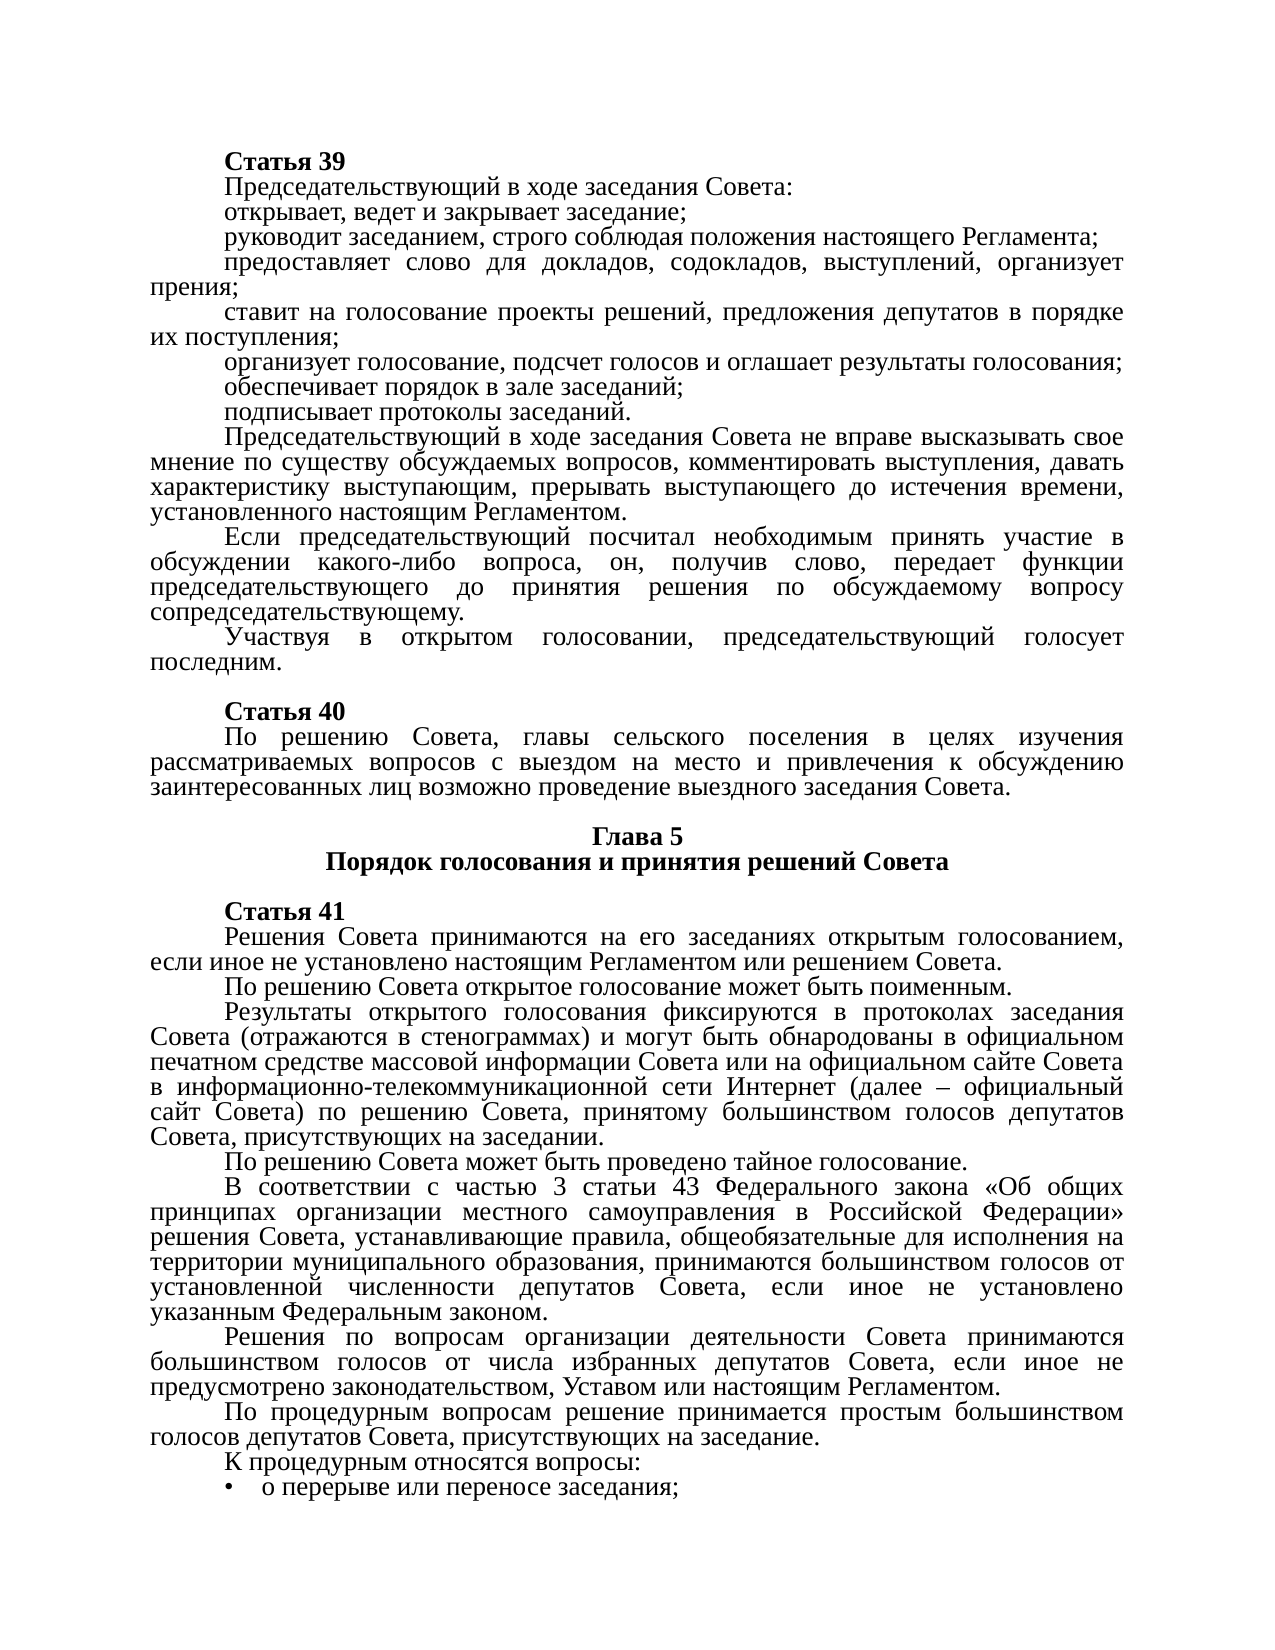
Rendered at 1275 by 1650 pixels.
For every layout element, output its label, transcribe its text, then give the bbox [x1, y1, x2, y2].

text обеспечивает порядок в зале заседаний; [150, 375, 1125, 400]
text Статья 40 [150, 700, 1125, 725]
text Порядок голосования и принятия решений Совета [150, 850, 1125, 875]
text К процедурным относятся вопросы: [150, 1450, 1125, 1475]
text организует голосование, подсчет голосов и оглашает результаты голосования; [150, 350, 1125, 375]
text Решения Совета принимаются на его заседаниях открытым голосованием, если иное не установлено настоящим Регламентом или решением Совета. [150, 925, 1125, 975]
text руководит заседанием, строго соблюдая положения настоящего Регламента; [150, 225, 1125, 250]
text Если председательствующий посчитал необходимым принять участие в обсуждении какого-либо вопроса, он, получив слово, передает функции председательствующего до принятия решения по обсуждаемому вопросу сопредседательствующему. [150, 525, 1125, 625]
text подписывает протоколы заседаний. [150, 400, 1125, 425]
text Глава 5 [150, 825, 1125, 850]
text По процедурным вопросам решение принимается простым большинством голосов депутатов Совета, присутствующих на заседание. [150, 1400, 1125, 1450]
text Статья 39 [150, 150, 1125, 175]
text Председательствующий в ходе заседания Совета не вправе высказывать свое мнение по существу обсуждаемых вопросов, комментировать выступления, давать характеристику выступающим, прерывать выступающего до истечения времени, установленного настоящим Регламентом. [150, 425, 1125, 525]
text Участвуя в открытом голосовании, председательствующий голосует последним. [150, 625, 1125, 675]
text По решению Совета, главы сельского поселения в целях изучения рассматриваемых вопросов с выездом на место и привлечения к обсуждению заинтересованных лиц возможно проведение выездного заседания Совета. [150, 725, 1125, 800]
text Решения по вопросам организации деятельности Совета принимаются большинством голосов от числа избранных депутатов Совета, если иное не предусмотрено законодательством, Уставом или настоящим Регламентом. [150, 1325, 1125, 1400]
text В соответствии с частью 3 статьи 43 Федерального закона «Об общих принципах организации местного самоуправления в Российской Федерации» решения Совета, устанавливающие правила, общеобязательные для исполнения на территории муниципального образования, принимаются большинством голосов от установленной численности депутатов Совета, если иное не установлено указанным Федеральным законом. [150, 1175, 1125, 1325]
text Результаты открытого голосования фиксируются в протоколах заседания Совета (отражаются в стенограммах) и могут быть обнародованы в официальном печатном средстве массовой информации Совета или на официальном сайте Совета в информационно-телекоммуникационной сети Интернет (далее – официальный сайт Совета) по решению Совета, принятому большинством голосов депутатов Совета, присутствующих на заседании. [150, 1000, 1125, 1150]
list о перерыве или переносе заседания; [224, 1475, 1125, 1500]
text По решению Совета может быть проведено тайное голосование. [150, 1150, 1125, 1175]
text По решению Совета открытое голосование может быть поименным. [150, 975, 1125, 1000]
text предоставляет слово для докладов, содокладов, выступлений, организует прения; [150, 250, 1125, 300]
text Председательствующий в ходе заседания Совета: [150, 175, 1125, 200]
text открывает, ведет и закрывает заседание; [150, 200, 1125, 225]
text ставит на голосование проекты решений, предложения депутатов в порядке их поступления; [150, 300, 1125, 350]
text Статья 41 [150, 900, 1125, 925]
